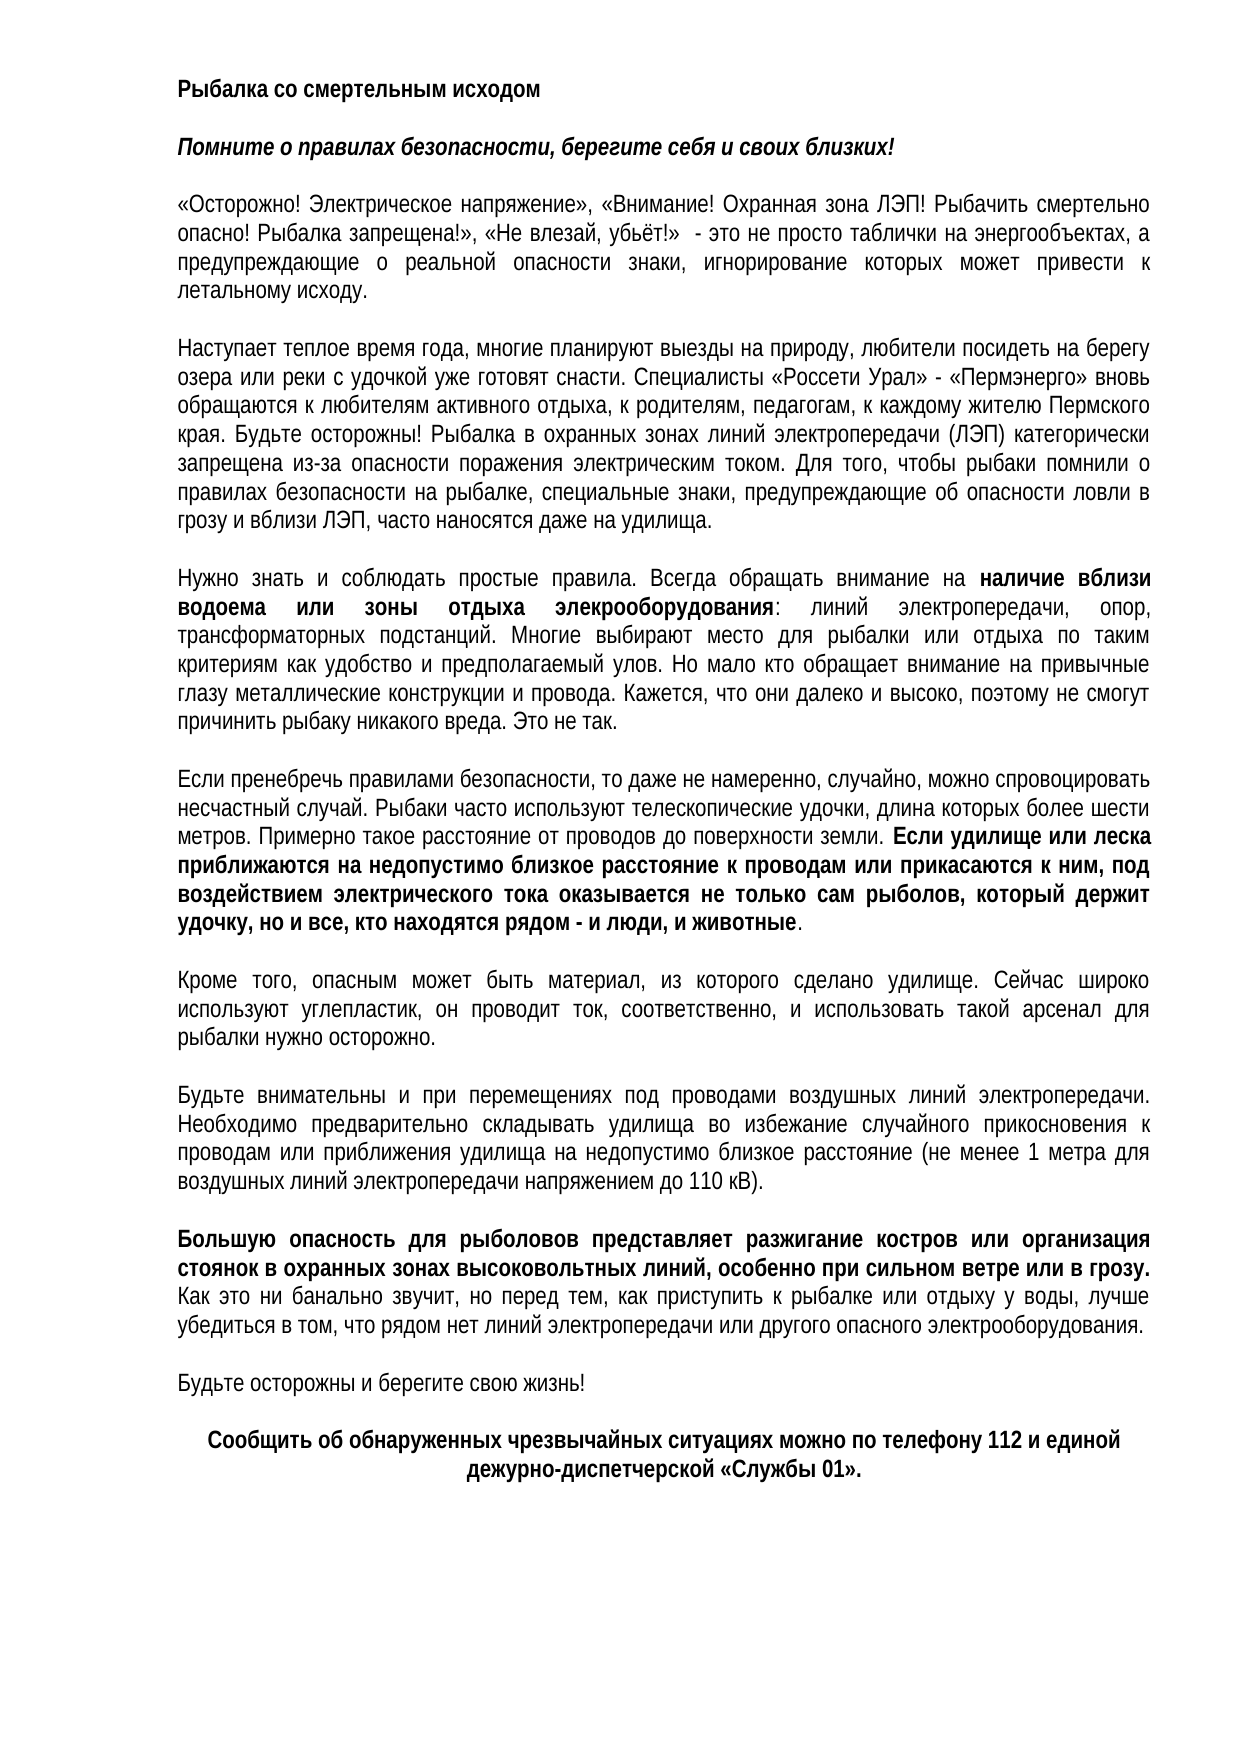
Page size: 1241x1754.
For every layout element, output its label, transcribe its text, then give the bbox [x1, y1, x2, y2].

text Кроме того, опасным может быть материал, из которого сделано удилище. Сейчас широко используют углепластик, он проводит ток, соответственно, и использовать такой арсенал для рыбалки нужно осторожно. [177, 965, 1152, 1051]
text Рыбалка со смертельным исходом [177, 74, 1152, 102]
text Нужно знать и соблюдать простые правила. Всегда обращать внимание на наличие вблизи водоема или зоны отдыха элекрооборудования: линий электропередачи, опор, трансформаторных подстанций. Многие выбирают место для рыбалки или отдыха по таким критериям как удобство и предполагаемый улов. Но мало кто обращает внимание на привычные глазу металлические конструкции и провода. Кажется, что они далеко и высоко, поэтому не смогут причинить рыбаку никакого вреда. Это не так. [177, 563, 1152, 735]
text Помните о правилах безопасности, берегите себя и своих близких! [177, 132, 1152, 160]
text Будьте внимательны и при перемещениях под проводами воздушных линий электропередачи. Необходимо предварительно складывать удилища во избежание случайного прикосновения к проводам или приближения удилища на недопустимо близкое расстояние (не менее 1 метра для воздушных линий электропередачи напряжением до 110 кВ). [177, 1080, 1152, 1195]
text «Осторожно! Электрическое напряжение», «Внимание! Охранная зона ЛЭП! Рыбачить смертельно опасно! Рыбалка запрещена!», «Не влезай, убьёт!» - это не просто таблички на энергообъектах, а предупреждающие о реальной опасности знаки, игнорирование которых может привести к летальному исходу. [177, 189, 1152, 304]
text Если пренебречь правилами безопасности, то даже не намеренно, случайно, можно спровоцировать несчастный случай. Рыбаки часто используют телескопические удочки, длина которых более шести метров. Примерно такое расстояние от проводов до поверхности земли. Если удилище или леска приближаются на недопустимо близкое расстояние к проводам или прикасаются к ним, под воздействием электрического тока оказывается не только сам рыболов, который держит удочку, но и все, кто находятся рядом - и люди, и животные. [177, 764, 1152, 936]
text Большую опасность для рыболовов представляет разжигание костров или организация стоянок в охранных зонах высоковольтных линий, особенно при сильном ветре или в грозу. Как это ни банально звучит, но перед тем, как приступить к рыбалке или отдыху у воды, лучше убедиться в том, что рядом нет линий электропередачи или другого опасного электрооборудования. [177, 1224, 1152, 1338]
text Наступает теплое время года, многие планируют выезды на природу, любители посидеть на берегу озера или реки с удочкой уже готовят снасти. Специалисты «Россети Урал» - «Пермэнерго» вновь обращаются к любителям активного отдыха, к родителям, педагогам, к каждому жителю Пермского края. Будьте осторожны! Рыбалка в охранных зонах линий электропередачи (ЛЭП) категорически запрещена из-за опасности поражения электрическим током. Для того, чтобы рыбаки помнили о правилах безопасности на рыбалке, специальные знаки, предупреждающие об опасности ловли в грозу и вблизи ЛЭП, часто наносятся даже на удилища. [177, 333, 1152, 534]
text Будьте осторожны и берегите свою жизнь! [177, 1368, 1152, 1396]
text Сообщить об обнаруженных чрезвычайных ситуациях можно по телефону 112 и единой дежурно-диспетчерской «Службы 01». [177, 1425, 1152, 1483]
